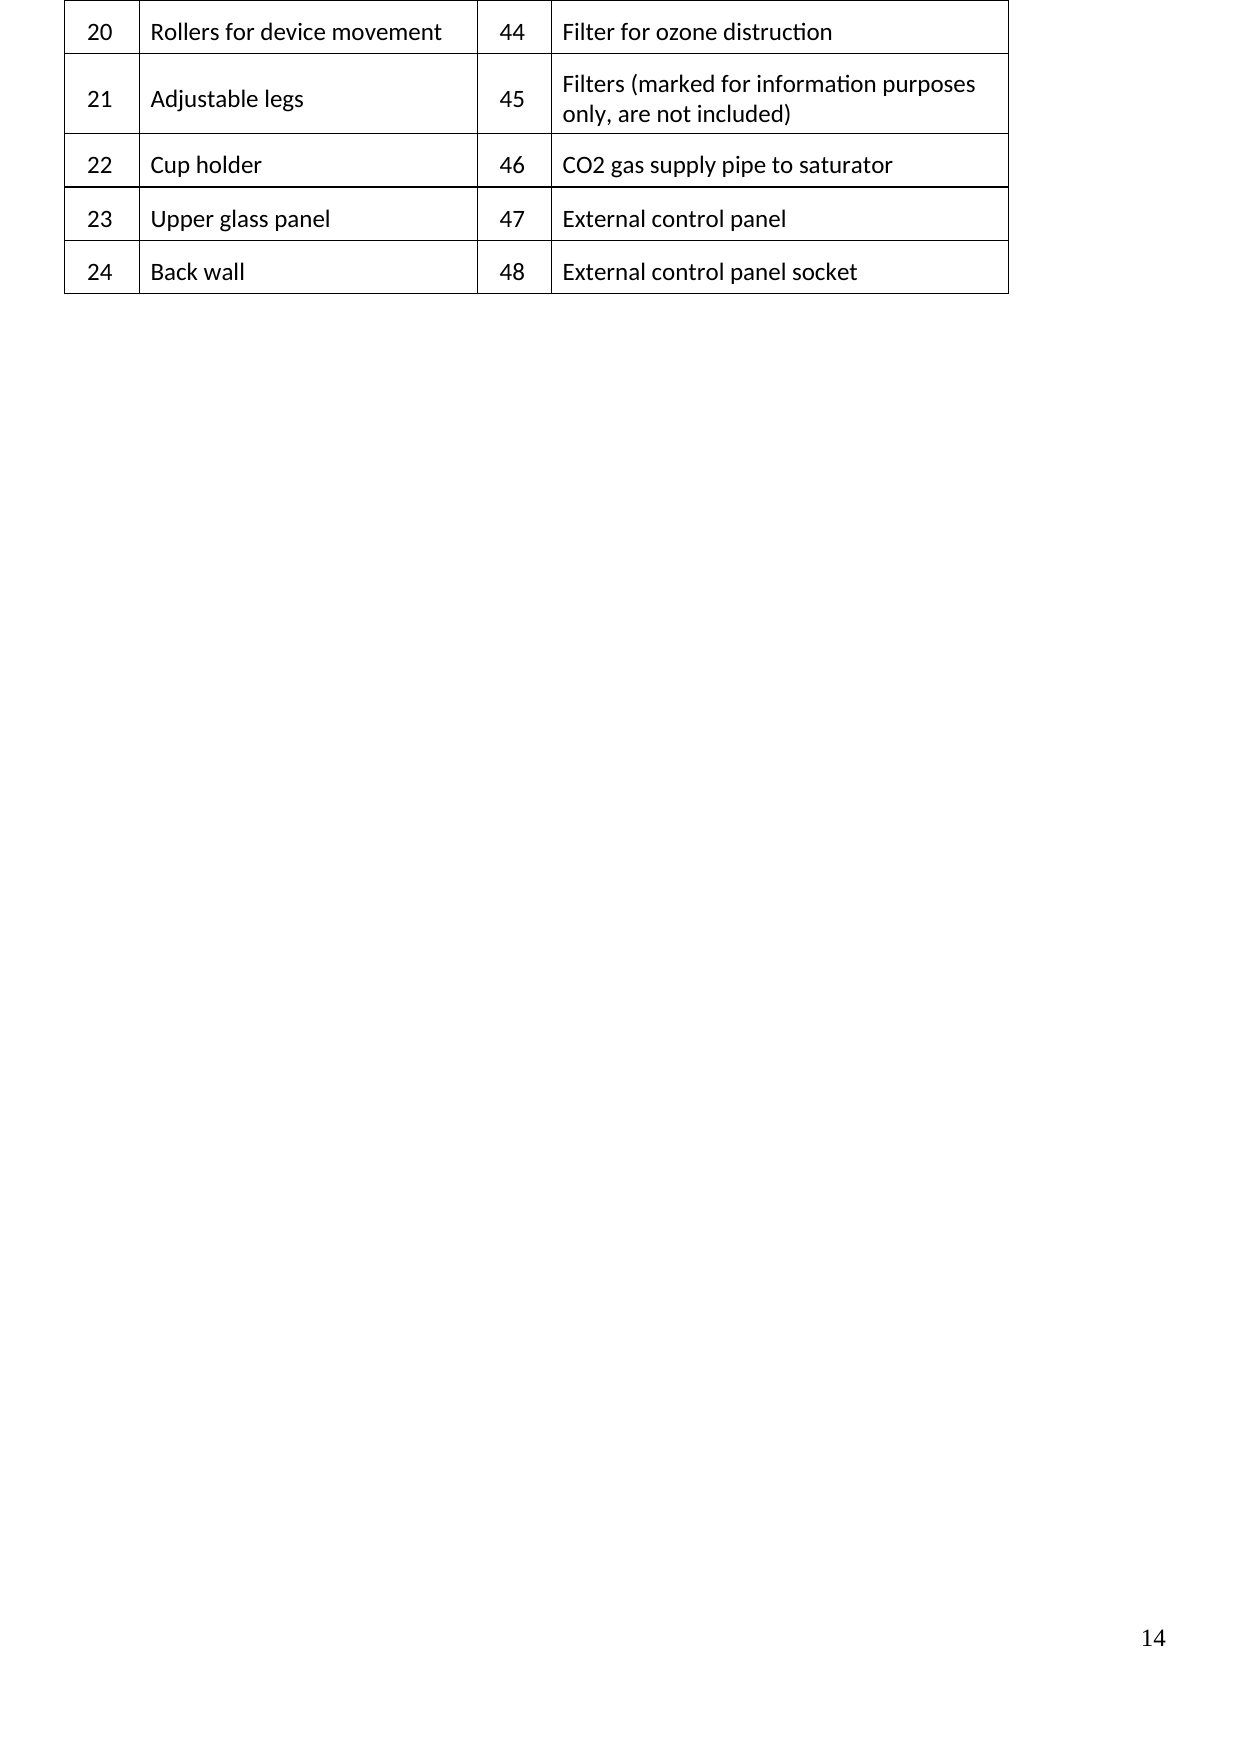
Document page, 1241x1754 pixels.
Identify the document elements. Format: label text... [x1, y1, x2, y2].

table_cell External control panel socket [552, 241, 1008, 293]
table_cell 23 [65, 188, 139, 240]
table_cell Filter for ozone distruction [552, 1, 1008, 53]
table_cell 21 [65, 54, 139, 133]
table_cell Cup holder [140, 134, 477, 186]
table_cell External control panel [552, 188, 1008, 240]
table_cell Adjustable legs [140, 54, 477, 133]
table_cell CO2 gas supply pipe to saturator [552, 134, 1008, 186]
table_cell Rollers for device movement [140, 1, 477, 53]
table_cell 45 [478, 54, 551, 133]
table_cell Upper glass panel [140, 188, 477, 240]
table_cell 48 [478, 241, 551, 293]
table_cell 24 [65, 241, 139, 293]
table_cell Filters (marked for information purposes only, are not included) [552, 54, 1008, 133]
table_cell 47 [478, 188, 551, 240]
table_cell Back wall [140, 241, 477, 293]
table_cell 44 [478, 1, 551, 53]
table_cell 22 [65, 134, 139, 186]
table_cell 46 [478, 134, 551, 186]
table_cell 20 [65, 1, 139, 53]
